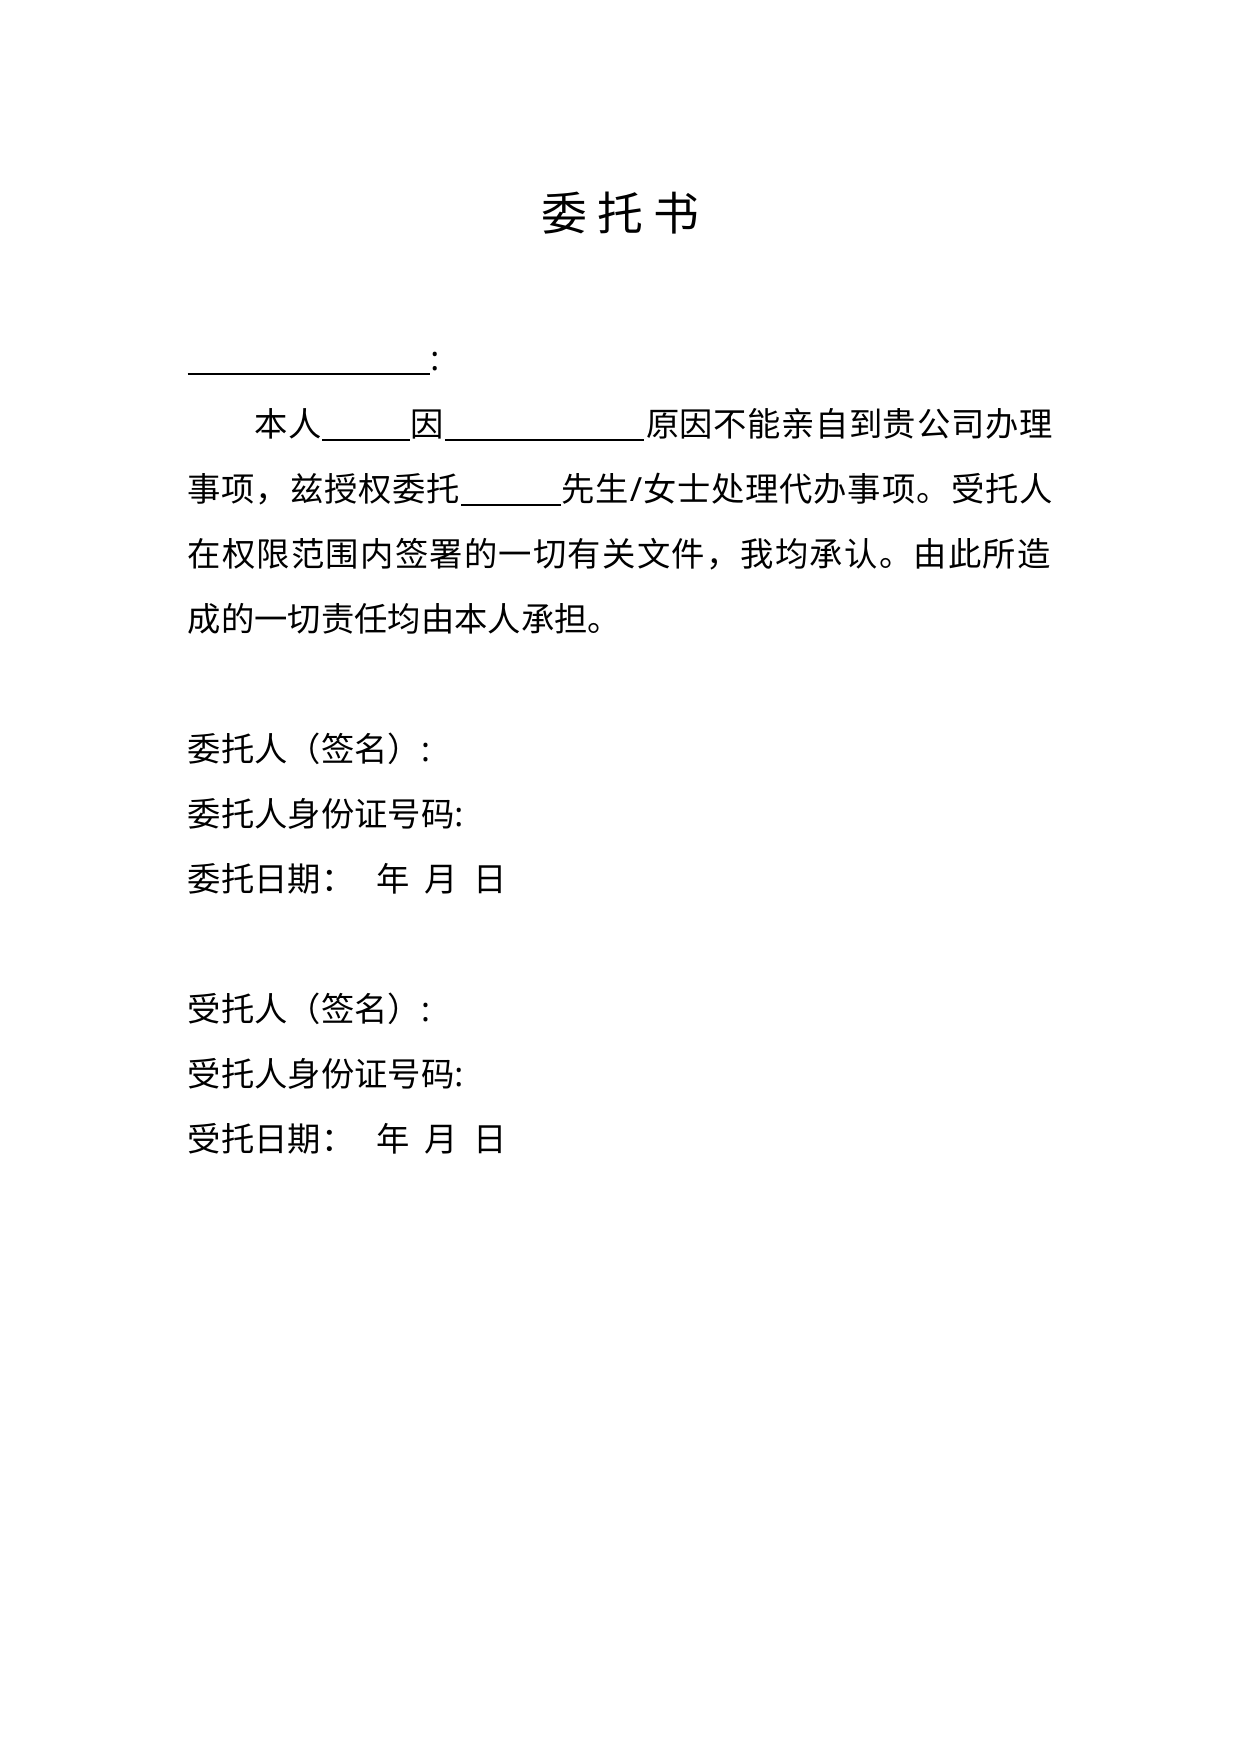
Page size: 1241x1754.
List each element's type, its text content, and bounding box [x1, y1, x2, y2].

text 受托人身份证号码: [187, 1039, 1053, 1104]
text 委 托 书 [187, 162, 1053, 259]
text 受托日期： 年 月 日 [187, 1104, 1053, 1169]
text 本人 因 原因不能亲自到贵公司办理 事项，兹授权委托 先生/女士处理代办事项。受托人在权限范围内签署的一切有关文件，我均承认。由此所造成的一切责任均由本人承担。 [187, 389, 1053, 649]
text 委托日期： 年 月 日 [187, 844, 1053, 909]
text 受托人（签名）: [187, 974, 1053, 1039]
text 委托人身份证号码: [187, 779, 1053, 844]
text : [187, 324, 1053, 389]
text 委托人（签名）: [187, 714, 1053, 779]
